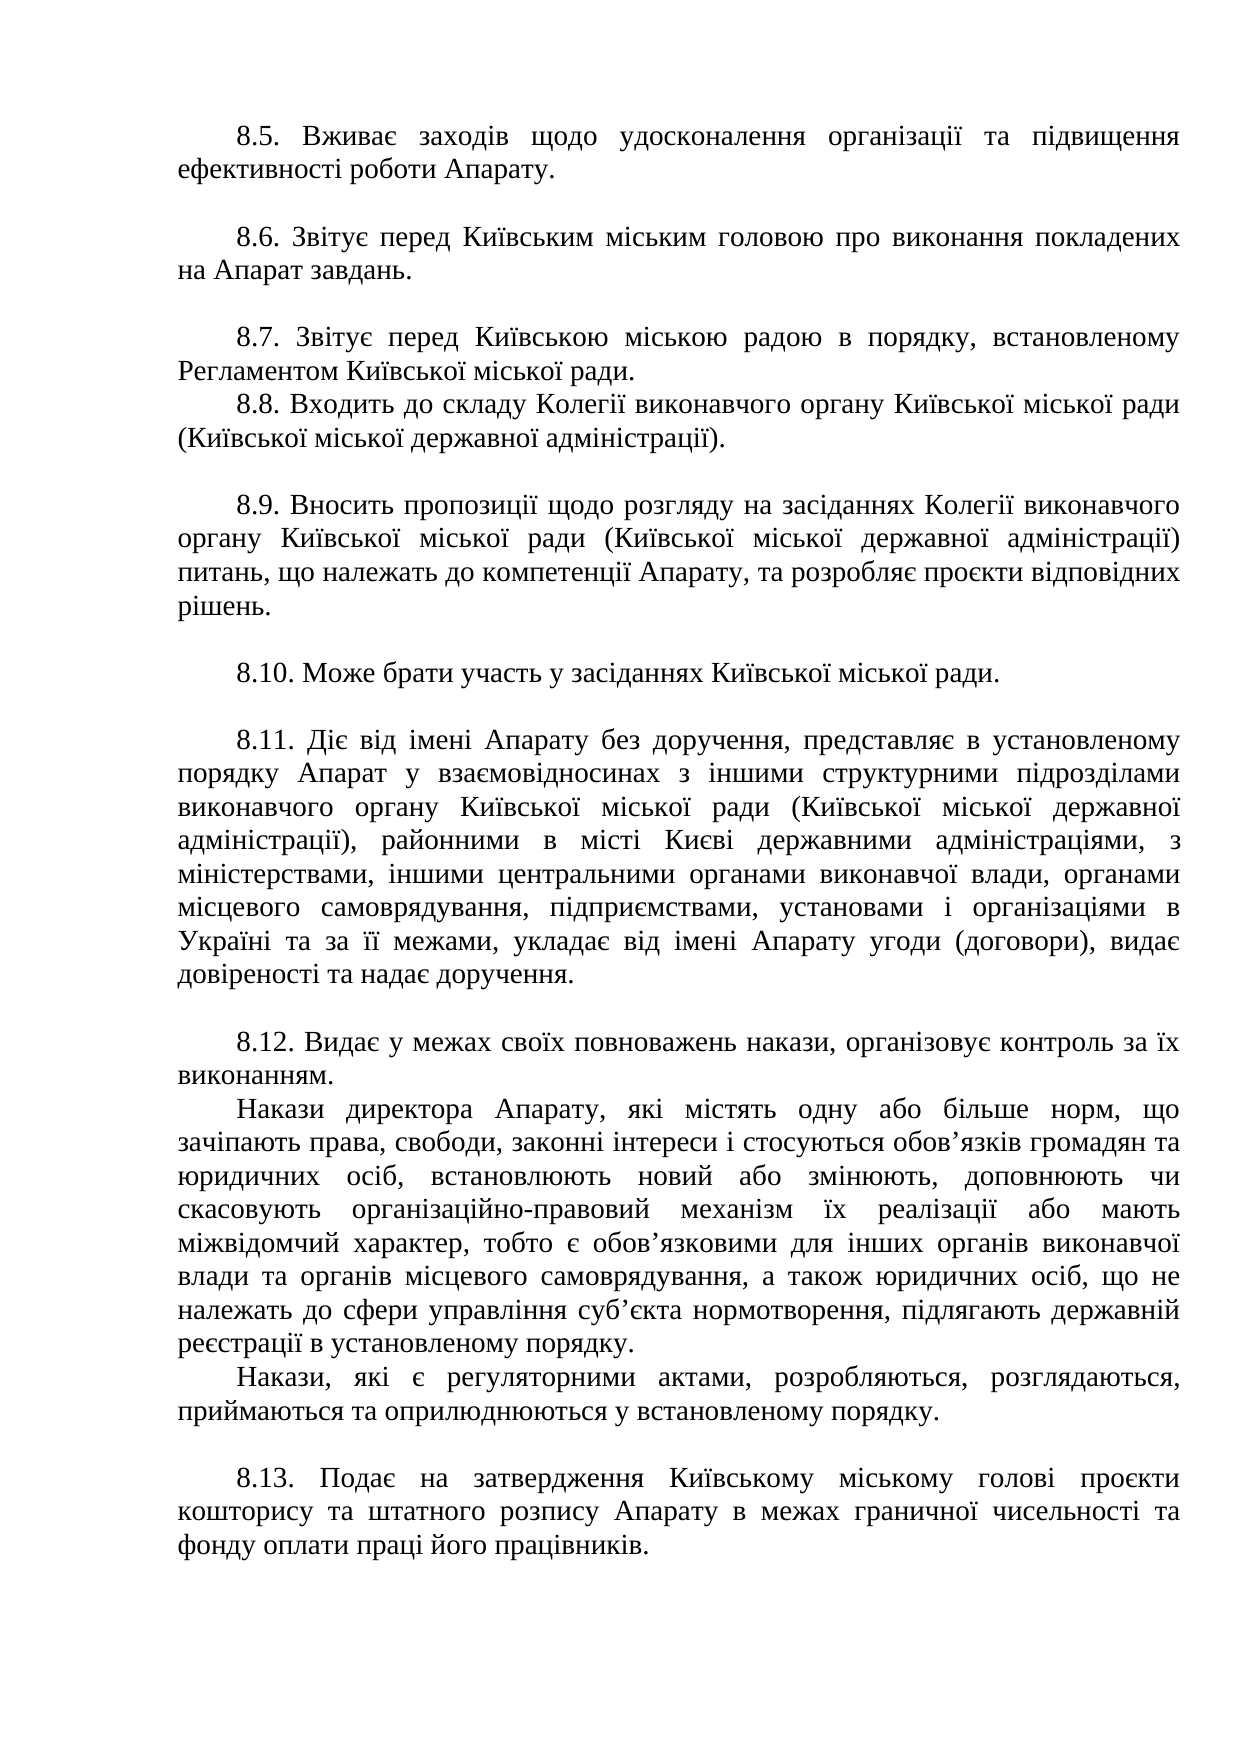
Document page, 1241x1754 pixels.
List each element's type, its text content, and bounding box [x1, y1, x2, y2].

text 8.8. Входить до складу Колегії виконавчого органу Київської міської ради (Київської міської державної адміністрації). [177, 386, 1181, 453]
text 8.11. Діє від імені Апарату без доручення, представляє в установленому порядку Апарат у взаємовідносинах з іншими структурними підрозділами виконавчого органу Київської міської ради (Київської міської державної адміністрації), районними в місті Києві державними адміністраціями, з міністерствами, іншими центральними органами виконавчої влади, органами місцевого самоврядування, підприємствами, установами і організаціями в Україні та за її межами, укладає від імені Апарату угоди (договори), видає довіреності та надає доручення. [177, 722, 1181, 990]
text Накази директора Апарату, які містять одну або більше норм, що зачіпають права, свободи, законні інтереси і стосуються обов’язків громадян та юридичних осіб, встановлюють новий або змінюють, доповнюють чи скасовують організаційно-правовий механізм їх реалізації або мають міжвідомчий характер, тобто є обов’язковими для інших органів виконавчої влади та органів місцевого самоврядування, а також юридичних осіб, що не належать до сфери управління суб’єкта нормотворення, підлягають державній реєстрації в установленому порядку. [177, 1091, 1181, 1359]
text 8.7. Звітує перед Київською міською радою в порядку, встановленому Регламентом Київської міської ради. [177, 319, 1181, 386]
text 8.5. Вживає заходів щодо удосконалення організації та підвищення ефективності роботи Апарату. [177, 118, 1181, 185]
text 8.12. Видає у межах своїх повноважень накази, організовує контроль за їх виконанням. [177, 1024, 1181, 1091]
text 8.13. Подає на затвердження Київському міському голові проєкти кошторису та штатного розпису Апарату в межах граничної чисельності та фонду оплати праці його працівників. [177, 1460, 1181, 1560]
text 8.9. Вносить пропозиції щодо розгляду на засіданнях Колегії виконавчого органу Київської міської ради (Київської міської державної адміністрації) питань, що належать до компетенції Апарату, та розробляє проєкти відповідних рішень. [177, 487, 1181, 621]
text 8.10. Може брати участь у засіданнях Київської міської ради. [177, 655, 1181, 688]
text 8.6. Звітує перед Київським міським головою про виконання покладених на Апарат завдань. [177, 219, 1181, 286]
text Накази, які є регуляторними актами, розробляються, розглядаються, приймаються та оприлюднюються у встановленому порядку. [177, 1359, 1181, 1426]
